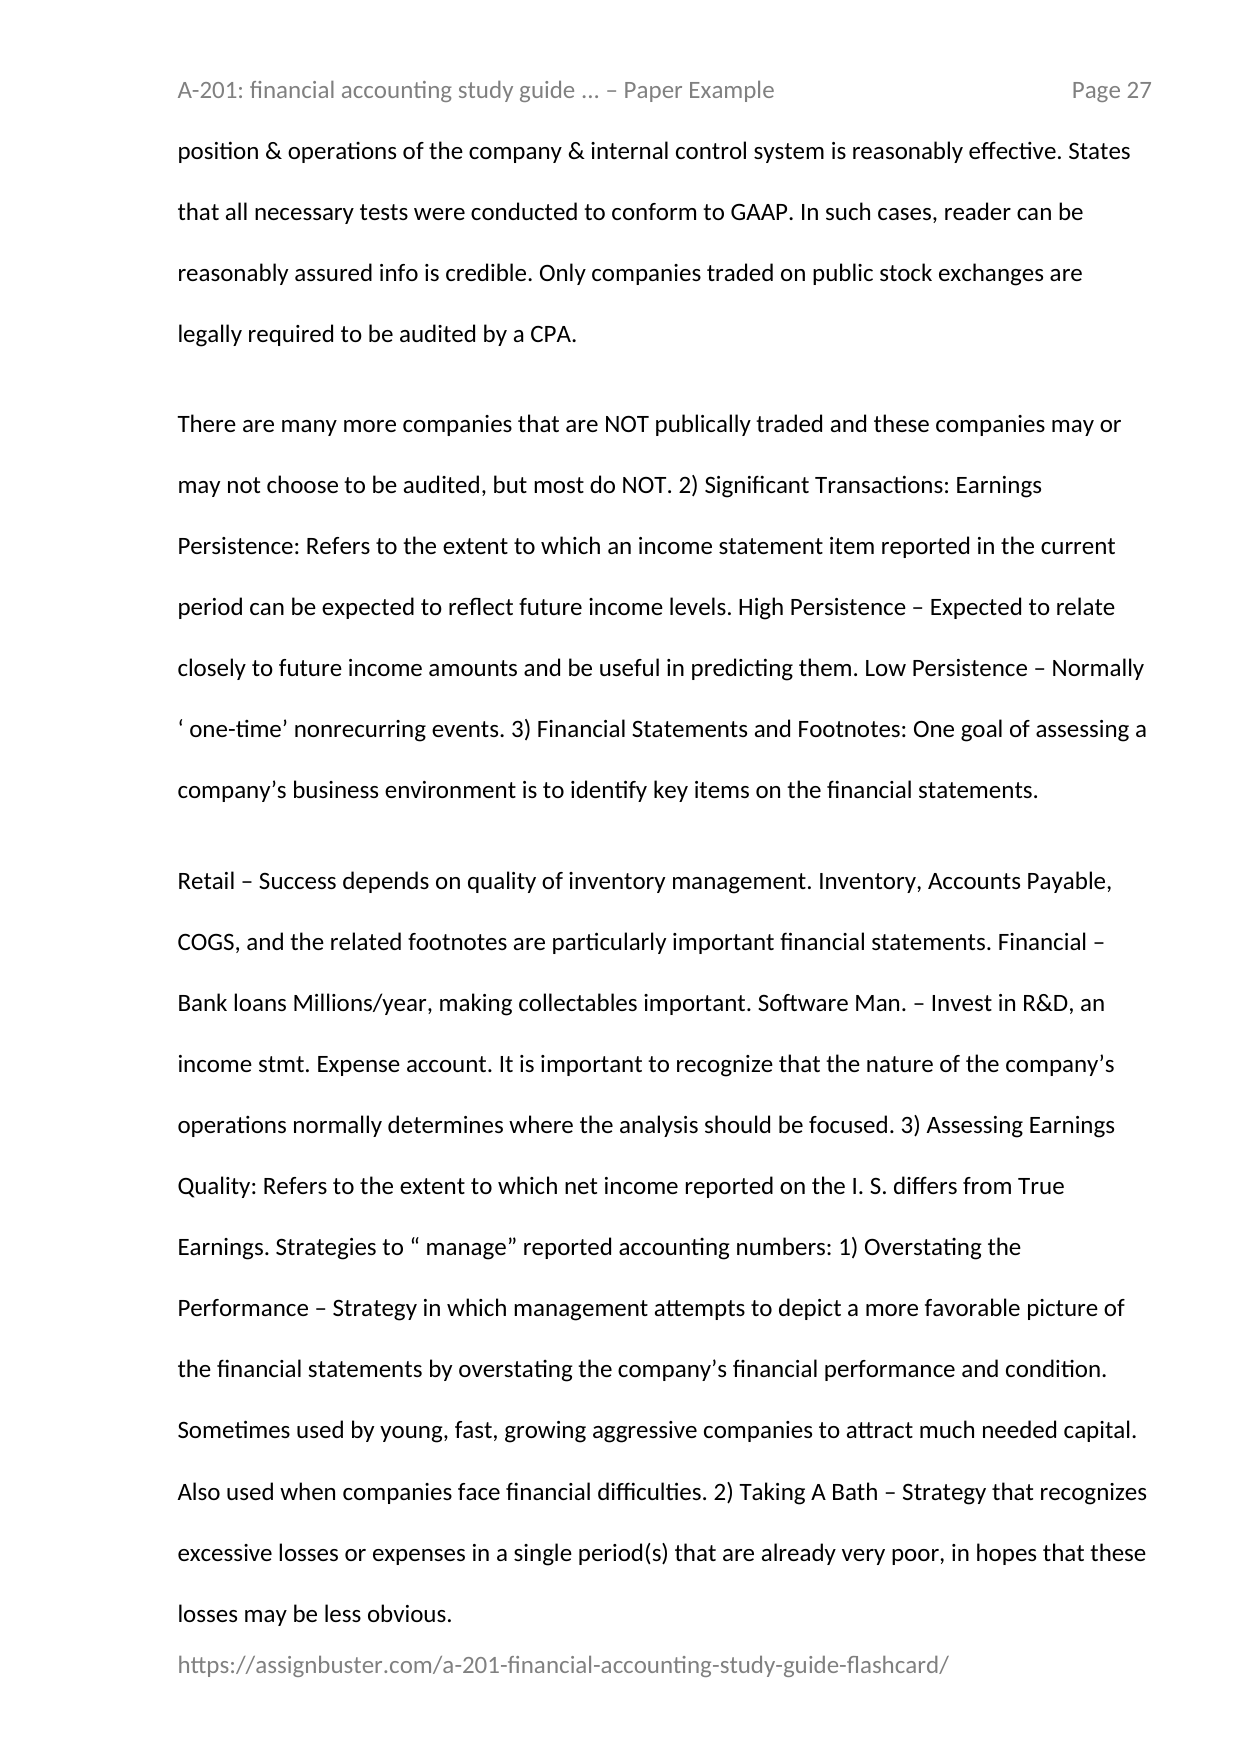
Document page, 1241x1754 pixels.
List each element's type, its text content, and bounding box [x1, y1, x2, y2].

text There are many more companies that are NOT publically traded and these companies may or may not choose to be audited, but most do NOT. 2) Significant Transactions: Earnings Persistence: Refers to the extent to which an income statement item reported in the current period can be expected to reflect future income levels. High Persistence – Expected to relate closely to future income amounts and be useful in predicting them. Low Persistence – Normally ‘ one-time’ nonrecurring events. 3) Financial Statements and Footnotes: One goal of assessing a company’s business environment is to identify key items on the financial statements. [177, 408, 1152, 805]
text Retail – Success depends on quality of inventory management. Inventory, Accounts Payable, COGS, and the related footnotes are particularly important financial statements. Financial – Bank loans Millions/year, making collectables important. Software Man. – Invest in R&D, an income stmt. Expense account. It is important to recognize that the nature of the company’s operations normally determines where the analysis should be focused. 3) Assessing Earnings Quality: Refers to the extent to which net income reported on the I. S. differs from True Earnings. Strategies to “ manage” reported accounting numbers: 1) Overstating the Performance – Strategy in which management attempts to depict a more favorable picture of the financial statements by overstating the company’s financial performance and condition. Sometimes used by young, fast, growing aggressive companies to attract much needed capital. Also used when companies face financial difficulties. 2) Taking A Bath – Strategy that recognizes excessive losses or expenses in a single period(s) that are already very poor, in hopes that these losses may be less obvious. [177, 865, 1152, 1628]
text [177, 135, 1152, 348]
